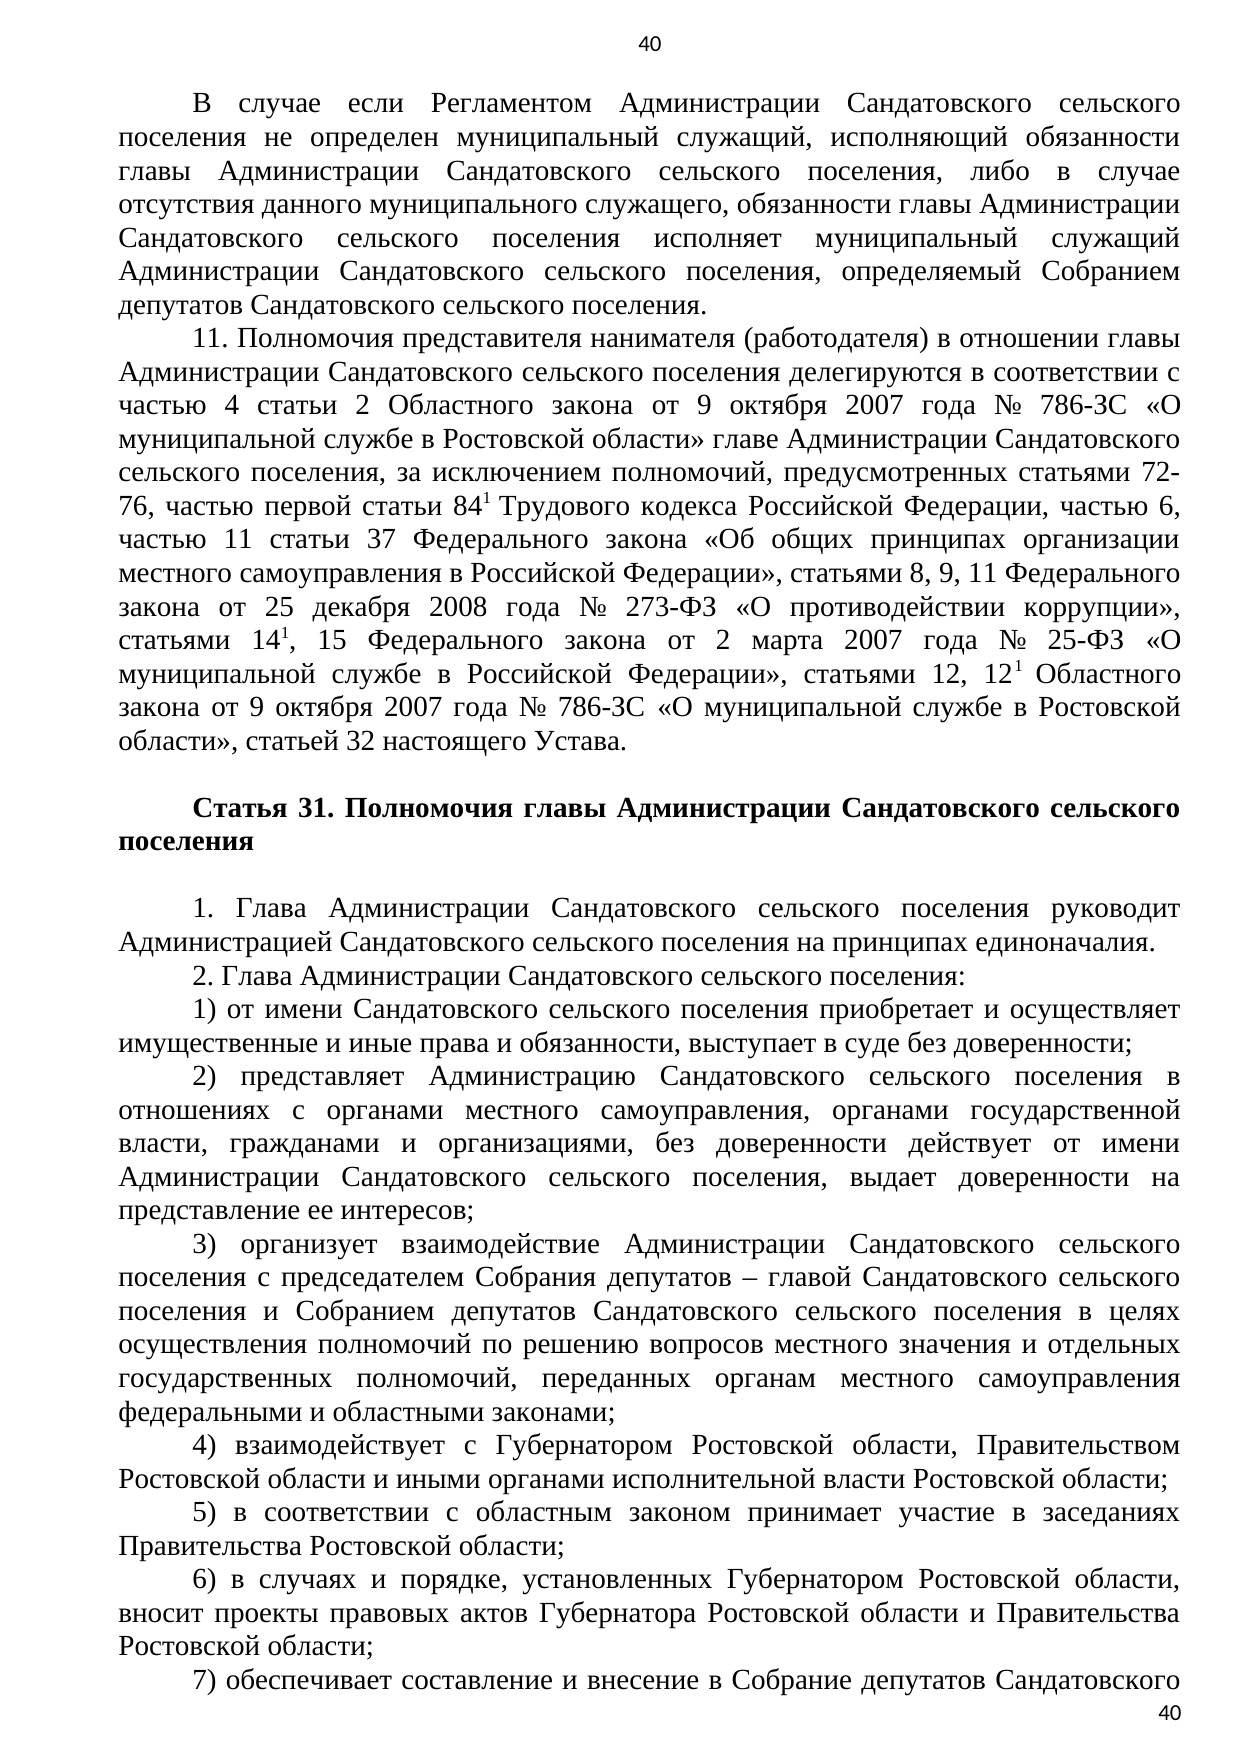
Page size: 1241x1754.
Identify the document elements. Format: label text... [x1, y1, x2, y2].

text 1) от имени Сандатовского сельского поселения приобретает и осуществляет имущественные и иные права и обязанности, выступает в суде без доверенности; [118, 991, 1181, 1058]
text Статья 31. Полномочия главы Администрации Сандатовского сельского поселения [118, 790, 1181, 857]
text В случае если Регламентом Администрации Сандатовского сельского поселения не определен муниципальный служащий, исполняющий обязанности главы Администрации Сандатовского сельского поселения, либо в случае отсутствия данного муниципального служащего, обязанности главы Администрации Сандатовского сельского поселения исполняет муниципальный служащий Администрации Сандатовского сельского поселения, определяемый Собранием депутатов Сандатовского сельского поселения. [118, 86, 1181, 320]
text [118, 1662, 1181, 1696]
text 6) в случаях и порядке, установленных Губернатором Ростовской области, вносит проекты правовых актов Губернатора Ростовской области и Правительства Ростовской области; [118, 1561, 1181, 1662]
text 1. Глава Администрации Сандатовского сельского поселения руководит Администрацией Сандатовского сельского поселения на принципах единоначалия. [118, 891, 1181, 958]
text 4) взаимодействует с Губернатором Ростовской области, Правительством Ростовской области и иными органами исполнительной власти Ростовской области; [118, 1427, 1181, 1494]
text 5) в соответствии с областным законом принимает участие в заседаниях Правительства Ростовской области; [118, 1494, 1181, 1561]
text 2) представляет Администрацию Сандатовского сельского поселения в отношениях с органами местного самоуправления, органами государственной власти, гражданами и организациями, без доверенности действует от имени Администрации Сандатовского сельского поселения, выдает доверенности на представление ее интересов; [118, 1058, 1181, 1226]
text 3) организует взаимодействие Администрации Сандатовского сельского поселения с председателем Собрания депутатов – главой Сандатовского сельского поселения и Собранием депутатов Сандатовского сельского поселения в целях осуществления полномочий по решению вопросов местного значения и отдельных государственных полномочий, переданных органам местного самоуправления федеральными и областными законами; [118, 1226, 1181, 1427]
text 11. Полномочия представителя нанимателя (работодателя) в отношении главы Администрации Сандатовского сельского поселения делегируются в соответствии с частью 4 статьи 2 Областного закона от 9 октября 2007 года № 786-ЗС «О муниципальной службе в Ростовской области» главе Администрации Сандатовского сельского поселения, за исключением полномочий, предусмотренных статьями 72-76, частью первой статьи 841 Трудового кодекса Российской Федерации, частью 6, частью 11 статьи 37 Федерального закона «Об общих принципах организации местного самоуправления в Российской Федерации», статьями 8, 9, 11 Федерального закона от 25 декабря 2008 года № 273-ФЗ «О противодействии коррупции», статьями 141, 15 Федерального закона от 2 марта 2007 года № 25-ФЗ «О муниципальной службе в Российской Федерации», статьями 12, 121 Областного закона от 9 октября 2007 года № 786-ЗС «О муниципальной службе в Ростовской области», статьей 32 настоящего Устава. [118, 320, 1181, 756]
text 2. Глава Администрации Сандатовского сельского поселения: [118, 958, 1181, 991]
